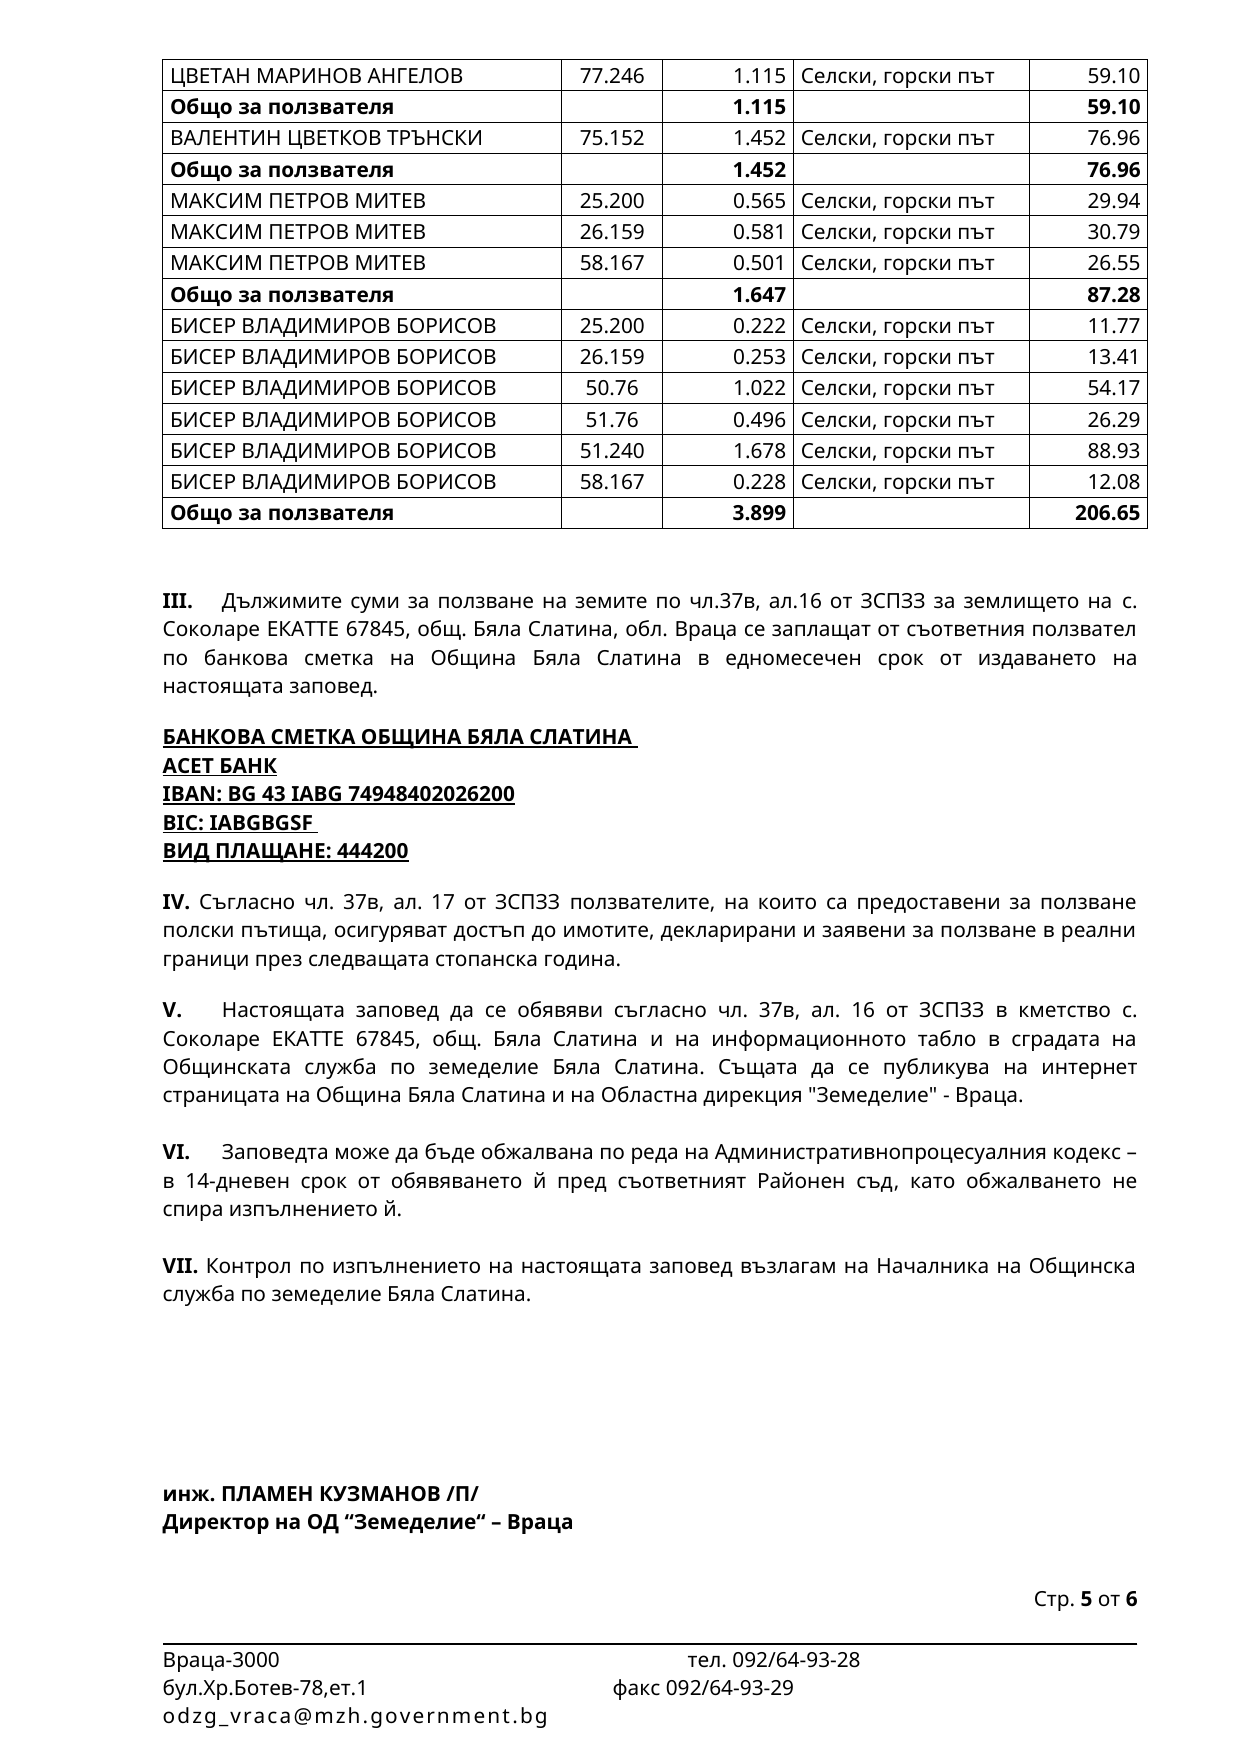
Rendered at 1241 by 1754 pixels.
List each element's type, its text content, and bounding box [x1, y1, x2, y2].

table_cell 0.253 [663, 341, 793, 372]
table_cell 59.10 [1030, 91, 1147, 122]
table_cell 58.167 [562, 248, 662, 278]
table_cell 1.452 [663, 123, 793, 153]
table_cell Общо за ползвателя [163, 279, 561, 309]
table_cell 29.94 [1030, 185, 1147, 215]
table_cell 1.647 [663, 279, 793, 309]
table_cell 12.08 [1030, 466, 1147, 497]
text ІІІ. Дължимите суми за ползване на земите по чл.37в, ал.16 от ЗСПЗЗ за землището на с. Соколаре ЕКАТТЕ 67845, общ. Бяла Слатина, обл. Враца се заплащат от съответния ползвател по банкова сметка на Община Бяла Слатина в едномесечен срок от издаването на настоящата заповед. [162, 586, 1137, 699]
table_cell 26.159 [562, 216, 662, 247]
table_cell БИСЕР ВЛАДИМИРОВ БОРИСОВ [163, 404, 561, 434]
table_cell 0.228 [663, 466, 793, 497]
table_cell [794, 498, 1029, 528]
table_cell 88.93 [1030, 435, 1147, 465]
text БАНКОВА СМЕТКА ОБЩИНА БЯЛА СЛАТИНА [162, 722, 1137, 751]
table_cell 54.17 [1030, 373, 1147, 403]
table_cell Селски, горски път [794, 435, 1029, 465]
table_cell Селски, горски път [794, 373, 1029, 403]
table_cell БИСЕР ВЛАДИМИРОВ БОРИСОВ [163, 310, 561, 340]
text BIC: IABGBGSF [162, 808, 1137, 836]
table_cell 25.200 [562, 185, 662, 215]
table_cell 76.96 [1030, 154, 1147, 184]
table_cell 11.77 [1030, 310, 1147, 340]
table_cell БИСЕР ВЛАДИМИРОВ БОРИСОВ [163, 435, 561, 465]
table_cell 1.452 [663, 154, 793, 184]
table_cell ЦВЕТАН МАРИНОВ АНГЕЛОВ [163, 60, 561, 90]
table_cell 59.10 [1030, 60, 1147, 90]
text VI. Заповедта може да бъде обжалвана по реда на Административнопроцесуалния кодекс – в 14-дневен срок от обявяването й пред съответният Районен съд, като обжалването не спира изпълнението й. [162, 1137, 1137, 1223]
text АСЕТ БАНК [162, 751, 1137, 779]
table_cell 58.167 [562, 466, 662, 497]
table_cell Селски, горски път [794, 248, 1029, 278]
table_cell Селски, горски път [794, 466, 1029, 497]
table_cell Селски, горски път [794, 185, 1029, 215]
table_cell [794, 154, 1029, 184]
table_cell 26.29 [1030, 404, 1147, 434]
text VII. Контрол по изпълнението на настоящата заповед възлагам на Началника на Общинска служба по земеделие Бяла Слатина. [162, 1251, 1137, 1308]
table_cell 51.240 [562, 435, 662, 465]
table_cell 0.496 [663, 404, 793, 434]
table_cell 1.022 [663, 373, 793, 403]
table_cell 13.41 [1030, 341, 1147, 372]
table_cell Общо за ползвателя [163, 154, 561, 184]
text инж. ПЛАМЕН КУЗМАНОВ /П/ [162, 1479, 1100, 1507]
table_cell Селски, горски път [794, 60, 1029, 90]
table_cell Селски, горски път [794, 341, 1029, 372]
table_cell 75.152 [562, 123, 662, 153]
table_cell 1.115 [663, 60, 793, 90]
table_cell [794, 91, 1029, 122]
table_cell 0.581 [663, 216, 793, 247]
table_cell Общо за ползвателя [163, 498, 561, 528]
table_cell Селски, горски път [794, 216, 1029, 247]
table_cell МАКСИМ ПЕТРОВ МИТЕВ [163, 185, 561, 215]
table_cell 51.76 [562, 404, 662, 434]
table_cell 76.96 [1030, 123, 1147, 153]
table_cell 87.28 [1030, 279, 1147, 309]
table_cell 0.222 [663, 310, 793, 340]
table_cell 1.678 [663, 435, 793, 465]
table_cell БИСЕР ВЛАДИМИРОВ БОРИСОВ [163, 373, 561, 403]
table_cell [562, 498, 662, 528]
table_cell [562, 91, 662, 122]
table_cell МАКСИМ ПЕТРОВ МИТЕВ [163, 216, 561, 247]
table_cell 25.200 [562, 310, 662, 340]
table_cell Селски, горски път [794, 404, 1029, 434]
table_cell 77.246 [562, 60, 662, 90]
table_cell 206.65 [1030, 498, 1147, 528]
table_cell 0.501 [663, 248, 793, 278]
table_cell 0.565 [663, 185, 793, 215]
table_cell Общо за ползвателя [163, 91, 561, 122]
table_cell ВАЛЕНТИН ЦВЕТКОВ ТРЪНСКИ [163, 123, 561, 153]
table_cell 26.159 [562, 341, 662, 372]
text ВИД ПЛАЩАНЕ: 444200 [162, 836, 1137, 864]
text IBAN: BG 43 IABG 74948402026200 [162, 779, 1137, 808]
table_cell БИСЕР ВЛАДИМИРОВ БОРИСОВ [163, 466, 561, 497]
table_cell МАКСИМ ПЕТРОВ МИТЕВ [163, 248, 561, 278]
table_cell БИСЕР ВЛАДИМИРОВ БОРИСОВ [163, 341, 561, 372]
text Директор на ОД “Земеделие“ – Враца [162, 1507, 1100, 1536]
table_cell [562, 279, 662, 309]
table_cell Селски, горски път [794, 123, 1029, 153]
text V. Настоящата заповед да се обявяви съгласно чл. 37в, ал. 16 от ЗСПЗЗ в кметство с. Соколаре ЕКАТТЕ 67845, общ. Бяла Слатина и на информационното табло в сградата на Общинската служба по земеделие Бяла Слатина. Същата да се публикува на интернет страницата на Община Бяла Слатина и на Областна дирекция "Земеделие" - Враца. [162, 995, 1137, 1109]
table_cell 50.76 [562, 373, 662, 403]
table_cell [562, 154, 662, 184]
table_cell 1.115 [663, 91, 793, 122]
table_cell 3.899 [663, 498, 793, 528]
text ІV. Съгласно чл. 37в, ал. 17 от ЗСПЗЗ ползвателите, на които са предоставени за ползване полски пътища, осигуряват достъп до имотите, декларирани и заявени за ползване в реални граници през следващата стопанска година. [162, 887, 1137, 972]
table_cell [794, 279, 1029, 309]
table_cell 26.55 [1030, 248, 1147, 278]
table_cell 30.79 [1030, 216, 1147, 247]
table_cell Селски, горски път [794, 310, 1029, 340]
